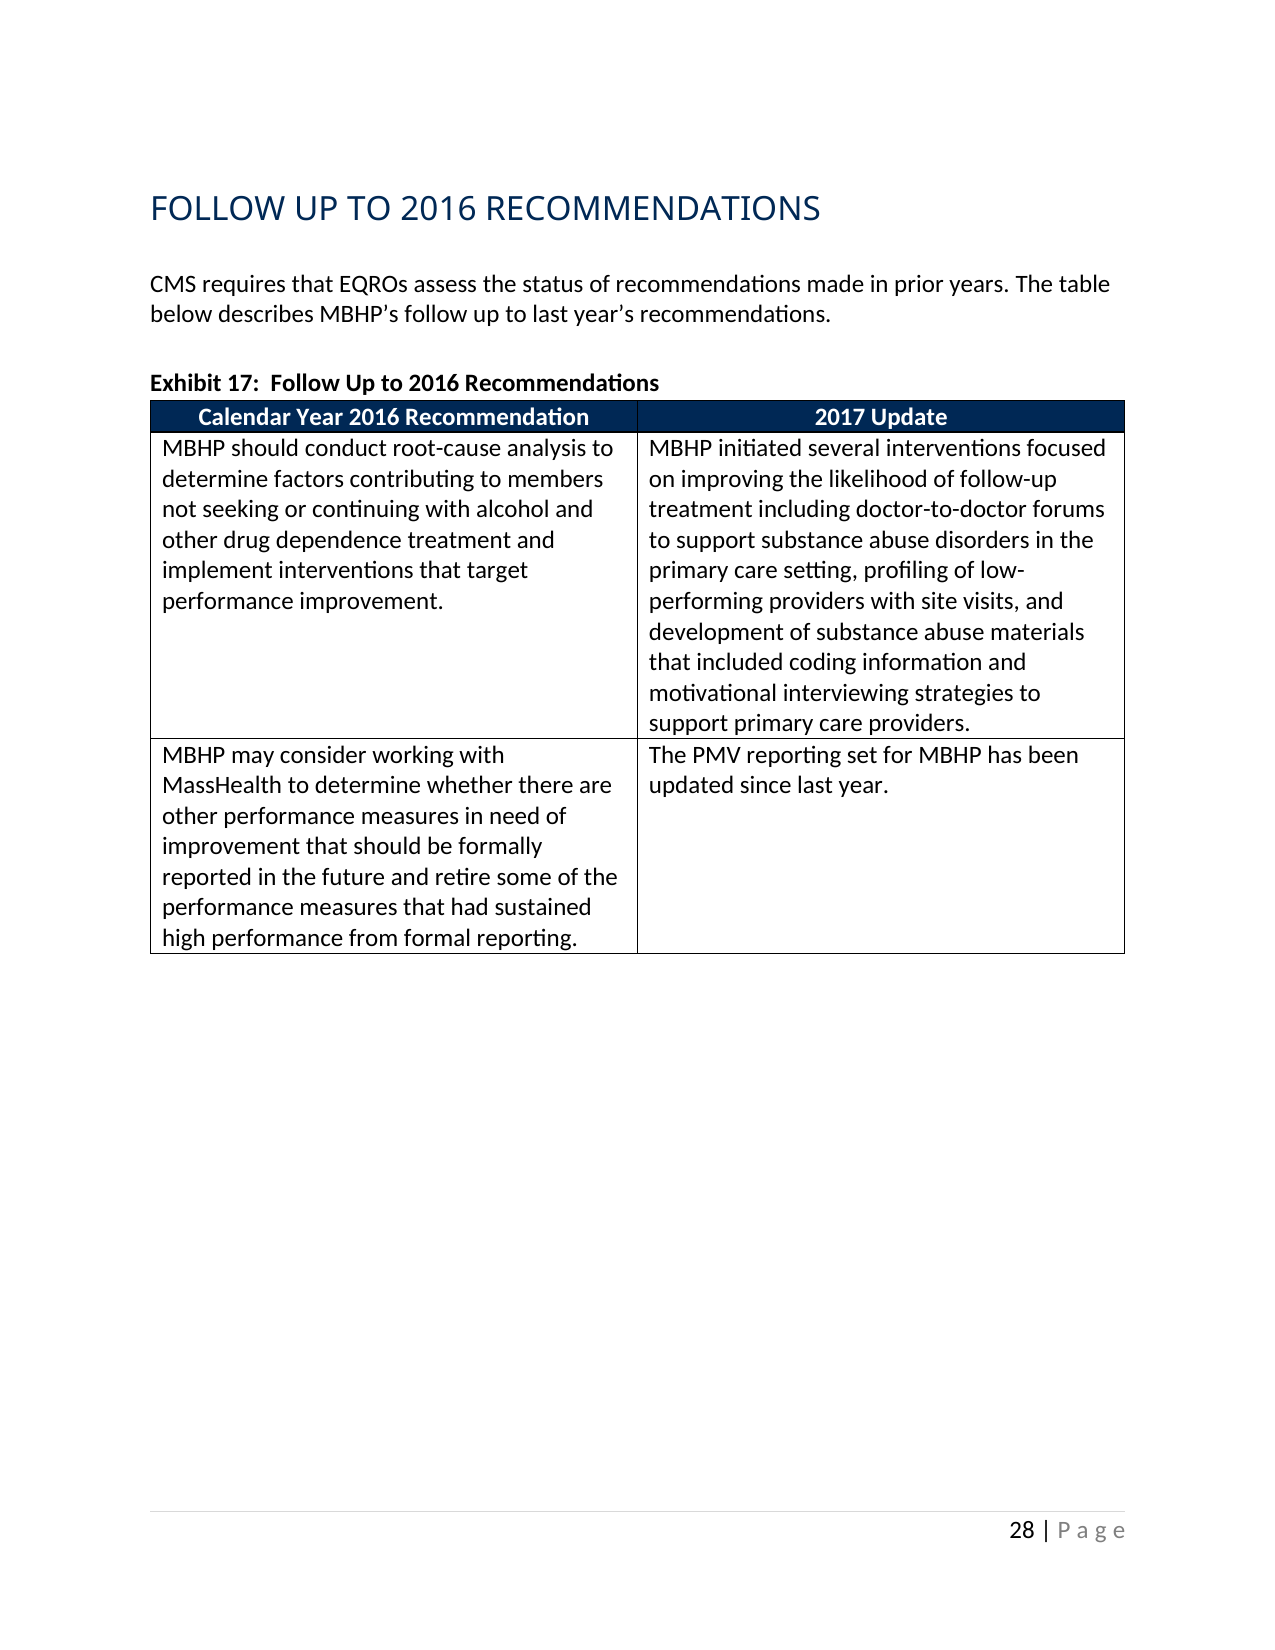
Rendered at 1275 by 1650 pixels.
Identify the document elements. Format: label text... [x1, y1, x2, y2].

table_cell MBHP initiated several interventions focused on improving the likelihood of follow-up treatment including doctor-to-doctor forums to support substance abuse disorders in the primary care setting, profiling of low-performing providers with site visits, and development of substance abuse materials that included coding information and motivational interviewing strategies to support primary care providers. [638, 433, 1124, 738]
subtitle Exhibit 17: Follow Up to 2016 Recommendations [150, 367, 1125, 397]
table_cell The PMV reporting set for MBHP has been updated since last year. [638, 739, 1124, 952]
text CMS requires that EQROs assess the status of recommendations made in prior years. The table below describes MBHP’s follow up to last year’s recommendations. [150, 268, 1125, 329]
subtitle Follow Up to 2016 Recommendations [150, 185, 1125, 230]
table_cell MBHP should conduct root-cause analysis to determine factors contributing to members not seeking or continuing with alcohol and other drug dependence treatment and implement interventions that target performance improvement. [151, 433, 637, 738]
table_cell MBHP may consider working with MassHealth to determine whether there are other performance measures in need of improvement that should be formally reported in the future and retire some of the performance measures that had sustained high performance from formal reporting. [151, 739, 637, 952]
table_header Calendar Year 2016 Recommendation [151, 401, 637, 431]
table_header 2017 Update [638, 401, 1124, 431]
